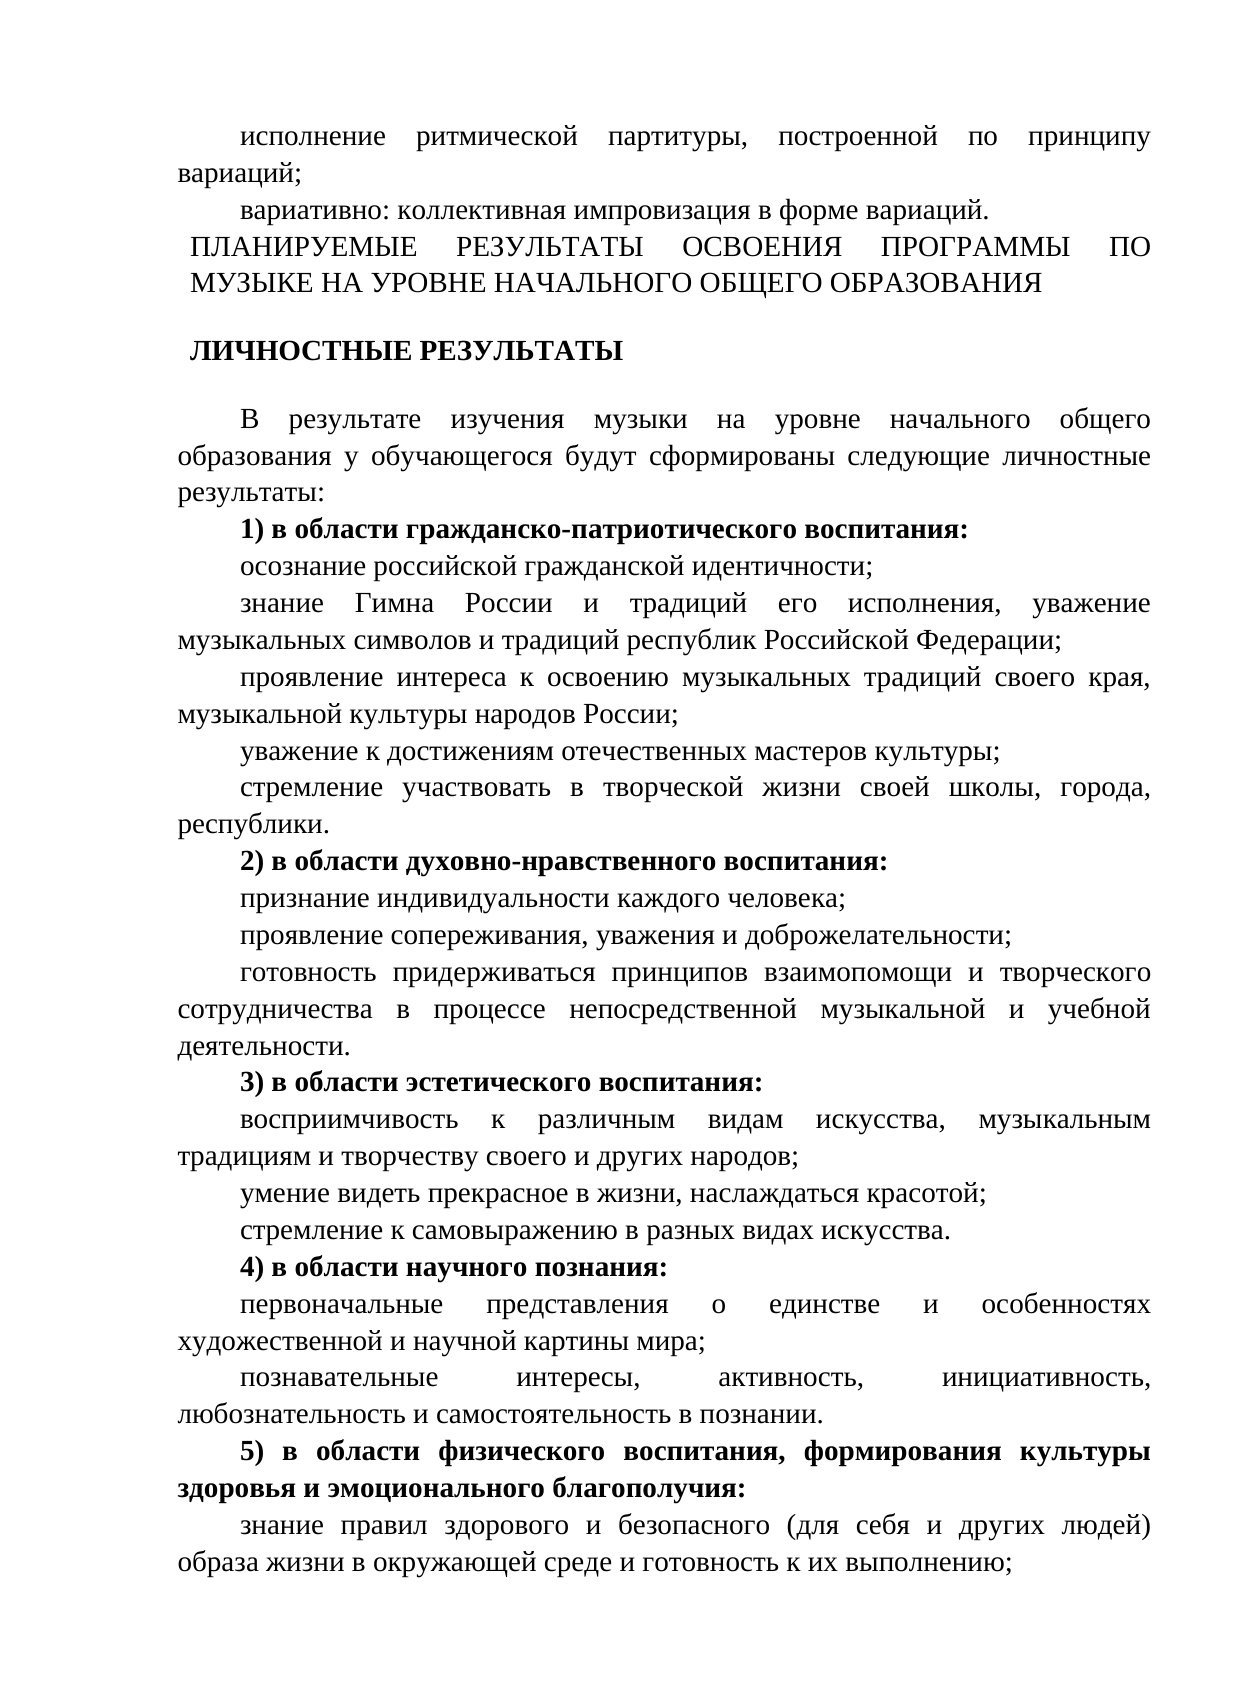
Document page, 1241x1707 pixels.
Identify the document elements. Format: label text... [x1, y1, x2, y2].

text 4) в области научного познания: [177, 1249, 1152, 1282]
text 2) в области духовно-нравственного воспитания: [177, 843, 1152, 877]
text проявление сопереживания, уважения и доброжелательности; [177, 917, 1152, 951]
text восприимчивость к различным видам искусства, музыкальным традициям и творчеству своего и других народов; [177, 1101, 1152, 1172]
text первоначальные представления о единстве и особенностях художественной и научной картины мира; [177, 1286, 1152, 1356]
text осознание российской гражданской идентичности; [177, 548, 1152, 582]
text признание индивидуальности каждого человека; [177, 880, 1152, 914]
text ПЛАНИРУЕМЫЕ РЕЗУЛЬТАТЫ ОСВОЕНИЯ ПРОГРАММЫ ПО МУЗЫКЕ НА УРОВНЕ НАЧАЛЬНОГО ОБЩЕГО ОБРАЗОВАНИЯ [190, 229, 1152, 299]
text стремление к самовыражению в разных видах искусства. [177, 1212, 1152, 1246]
text знание Гимна России и традиций его исполнения, уважение музыкальных символов и традиций республик Российской Федерации; [177, 585, 1152, 656]
text ЛИЧНОСТНЫЕ РЕЗУЛЬТАТЫ [190, 333, 1152, 367]
text познавательные интересы, активность, инициативность, любознательность и самостоятельность в познании. [177, 1359, 1152, 1430]
text исполнение ритмической партитуры, построенной по принципу вариаций; [177, 118, 1152, 188]
text стремление участвовать в творческой жизни своей школы, города, республики. [177, 769, 1152, 840]
text знание правил здорового и безопасного (для себя и других людей) образа жизни в окружающей среде и готовность к их выполнению; [177, 1507, 1152, 1577]
text 1) в области гражданско-патриотического воспитания: [177, 511, 1152, 545]
text В результате изучения музыки на уровне начального общего образования у обучающегося будут сформированы следующие личностные результаты: [177, 401, 1152, 508]
text уважение к достижениям отечественных мастеров культуры; [177, 733, 1152, 766]
text вариативно: коллективная импровизация в форме вариаций. [177, 192, 1152, 225]
text готовность придерживаться принципов взаимопомощи и творческого сотрудничества в процессе непосредственной музыкальной и учебной деятельности. [177, 954, 1152, 1061]
text умение видеть прекрасное в жизни, наслаждаться красотой; [177, 1175, 1152, 1209]
text 3) в области эстетического воспитания: [177, 1064, 1152, 1098]
text проявление интереса к освоению музыкальных традиций своего края, музыкальной культуры народов России; [177, 659, 1152, 729]
text 5) в области физического воспитания, формирования культуры здоровья и эмоционального благополучия: [177, 1433, 1152, 1504]
